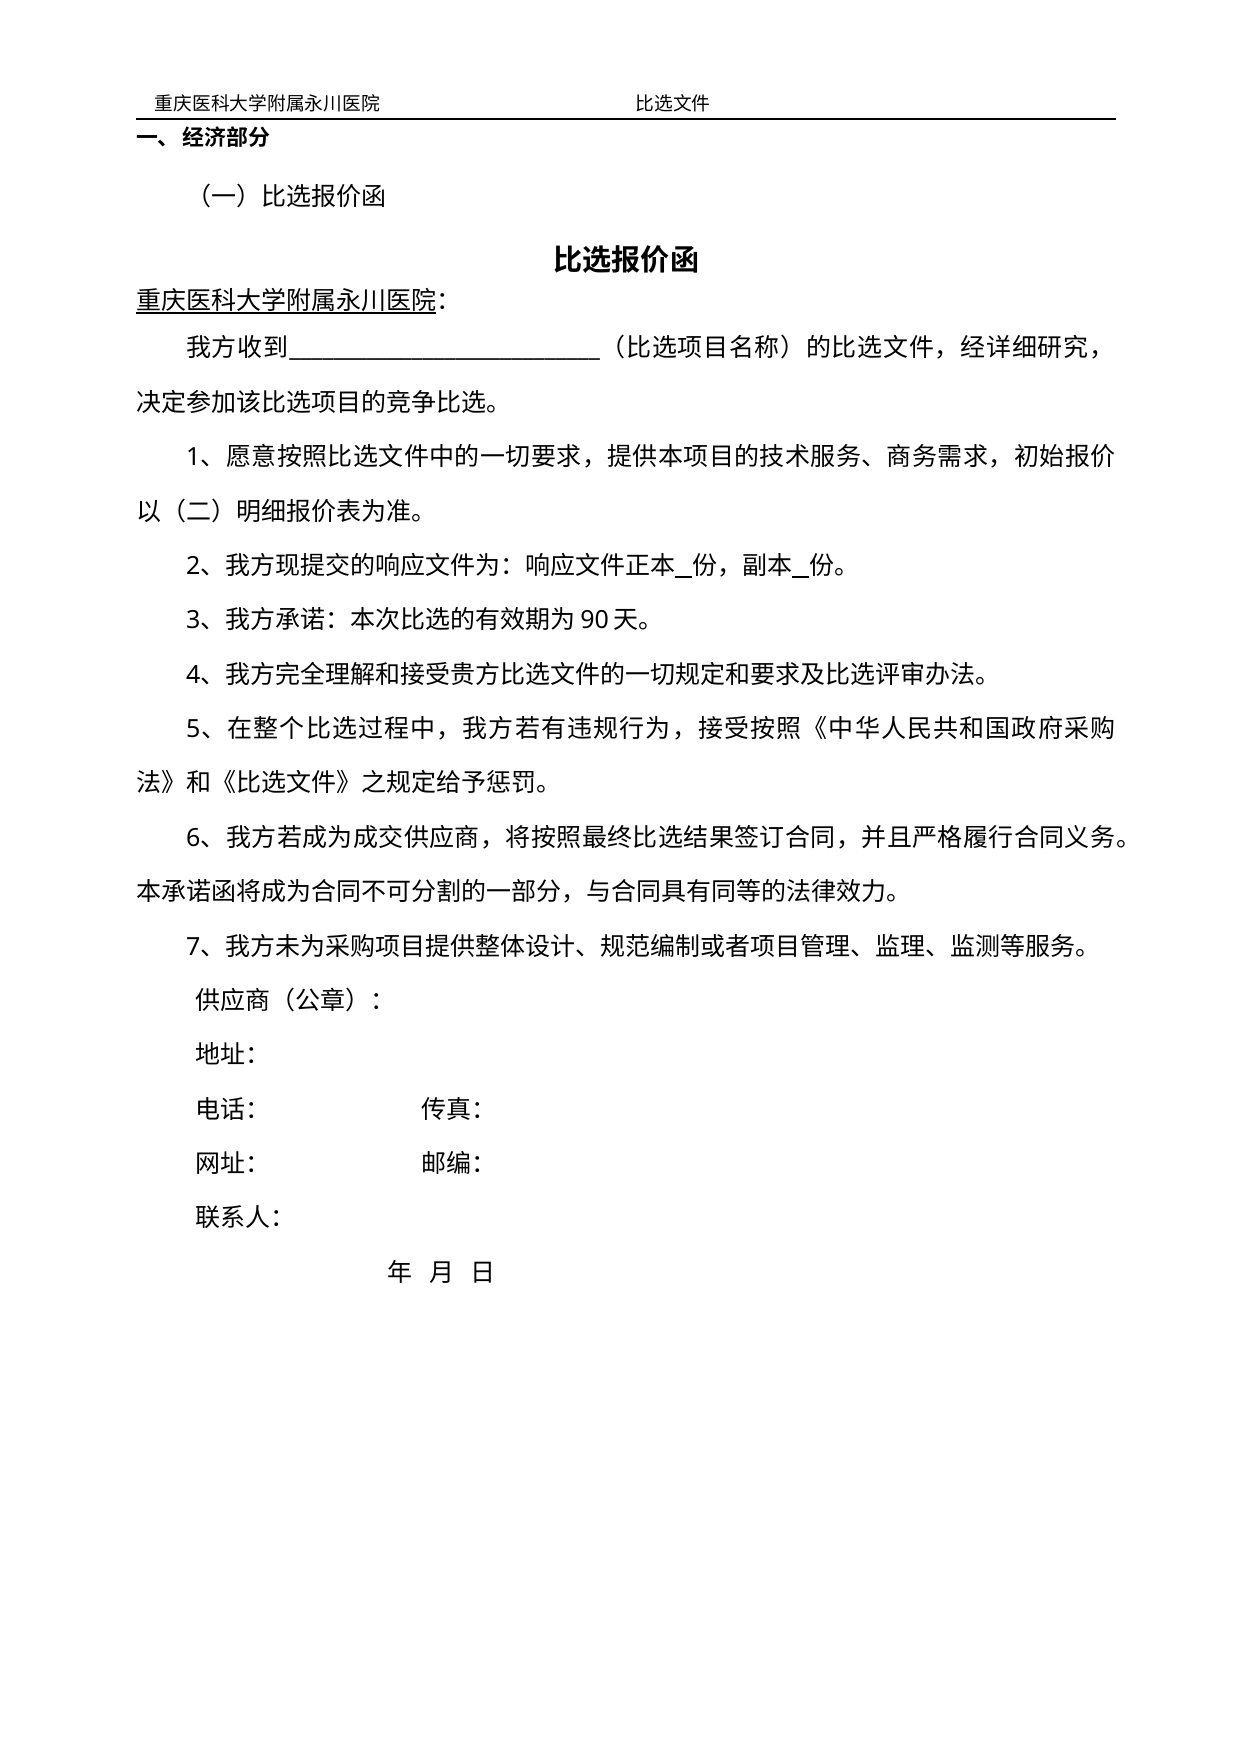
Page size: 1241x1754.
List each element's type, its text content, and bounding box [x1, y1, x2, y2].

text 3、我方承诺：本次比选的有效期为90天。 [136, 600, 1116, 636]
text （一）比选报价函 [136, 176, 1116, 213]
text 地址： [136, 1035, 1116, 1071]
text 重庆医科大学附属永川医院： [136, 281, 1116, 317]
list 经济部分 [136, 120, 1116, 151]
text 比选报价函 [136, 231, 1116, 281]
text 6、我方若成为成交供应商，将按照最终比选结果签订合同，并且严格履行合同义务。本承诺函将成为合同不可分割的一部分，与合同具有同等的法律效力。 [136, 817, 1116, 908]
text 电话： 传真： [136, 1089, 1116, 1125]
text 4、我方完全理解和接受贵方比选文件的一切规定和要求及比选评审办法。 [136, 654, 1116, 690]
text 联系人： [136, 1198, 1116, 1234]
text 1、愿意按照比选文件中的一切要求，提供本项目的技术服务、商务需求，初始报价以（二）明细报价表为准。 [136, 437, 1116, 527]
text 2、我方现提交的响应文件为：响应文件正本 份，副本 份。 [136, 545, 1116, 582]
text 供应商（公章）： [136, 980, 1116, 1017]
text 5、在整个比选过程中，我方若有违规行为，接受按照《中华人民共和国政府采购法》和《比选文件》之规定给予惩罚。 [136, 708, 1116, 799]
text 我方收到____________________________（比选项目名称）的比选文件，经详细研究，决定参加该比选项目的竞争比选。 [136, 328, 1116, 418]
text 7、我方未为采购项目提供整体设计、规范编制或者项目管理、监理、监测等服务。 [136, 926, 1116, 962]
text 网址： 邮编： [136, 1143, 1116, 1180]
text 年 月 日 [136, 1252, 1116, 1288]
